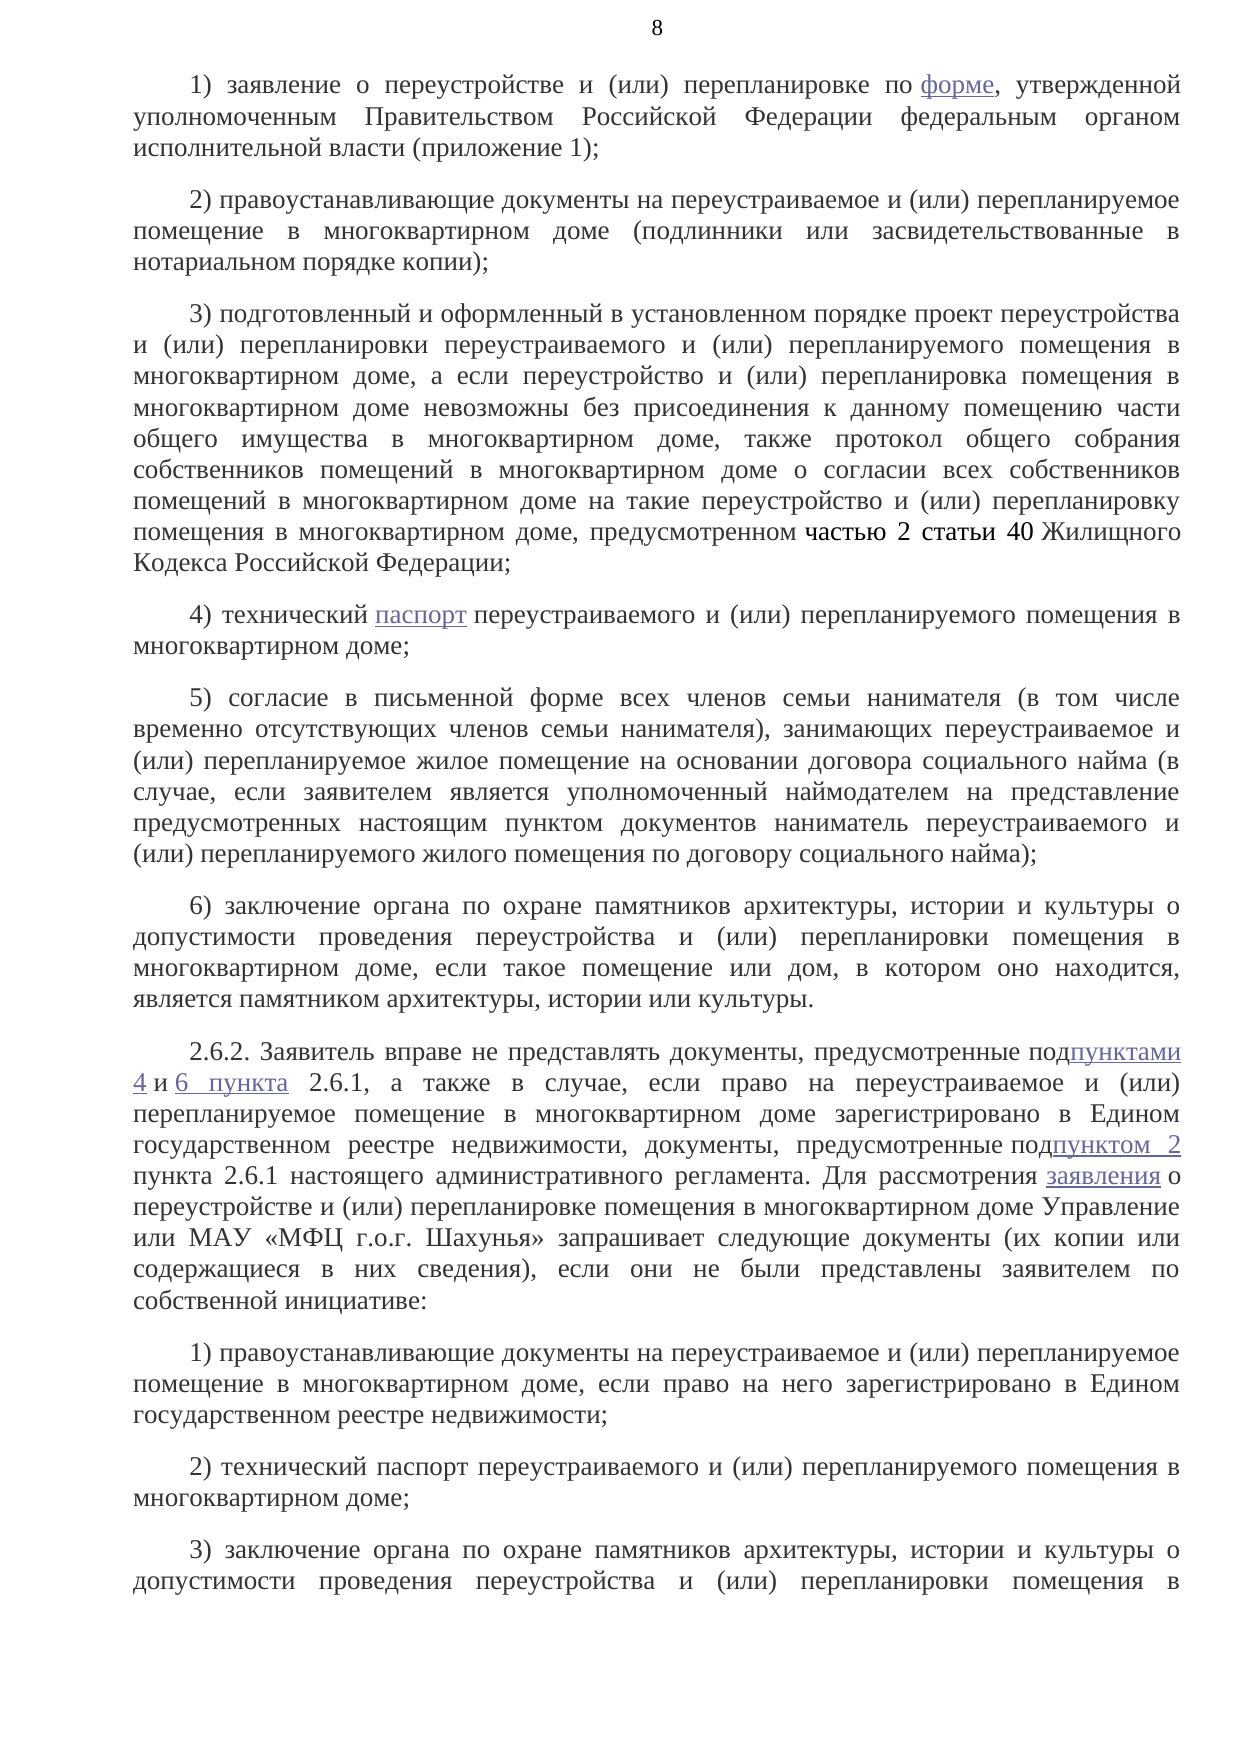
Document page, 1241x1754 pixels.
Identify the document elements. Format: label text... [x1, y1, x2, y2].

text 2.6.2. Заявитель вправе не представлять документы, предусмотренные подпунктами 4 и 6 пункта 2.6.1, а также в случае, если право на переустраиваемое и (или) перепланируемое помещение в многоквартирном доме зарегистрировано в Едином государственном реестре недвижимости, документы, предусмотренные подпунктом 2 пункта 2.6.1 настоящего административного регламента. Для рассмотрения заявления о переустройстве и (или) перепланировке помещения в многоквартирном доме Управление или МАУ «МФЦ г.о.г. Шахунья» запрашивает следующие документы (их копии или содержащиеся в них сведения), если они не были представлены заявителем по собственной инициативе: [133, 1034, 1181, 1315]
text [133, 1533, 1181, 1595]
text 5) согласие в письменной форме всех членов семьи нанимателя (в том числе временно отсутствующих членов семьи нанимателя), занимающих переустраиваемое и (или) перепланируемое жилое помещение на основании договора социального найма (в случае, если заявителем является уполномоченный наймодателем на представление предусмотренных настоящим пунктом документов наниматель переустраиваемого и (или) перепланируемого жилого помещения по договору социального найма); [133, 681, 1181, 868]
text 1) правоустанавливающие документы на переустраиваемое и (или) перепланируемое помещение в многоквартирном доме, если право на него зарегистрировано в Едином государственном реестре недвижимости; [133, 1336, 1181, 1429]
text 4) технический паспорт переустраиваемого и (или) перепланируемого помещения в многоквартирном доме; [133, 598, 1181, 661]
text 2) правоустанавливающие документы на переустраиваемое и (или) перепланируемое помещение в многоквартирном доме (подлинники или засвидетельствованные в нотариальном порядке копии); [133, 183, 1181, 276]
text 2) технический паспорт переустраиваемого и (или) перепланируемого помещения в многоквартирном доме; [133, 1450, 1181, 1512]
text 3) подготовленный и оформленный в установленном порядке проект переустройства и (или) перепланировки переустраиваемого и (или) перепланируемого помещения в многоквартирном доме, а если переустройство и (или) перепланировка помещения в многоквартирном доме невозможны без присоединения к данному помещению части общего имущества в многоквартирном доме, также протокол общего собрания собственников помещений в многоквартирном доме о согласии всех собственников помещений в многоквартирном доме на такие переустройство и (или) перепланировку помещения в многоквартирном доме, предусмотренном частью 2 статьи 40 Жилищного Кодекса Российской Федерации; [133, 297, 1181, 577]
text 6) заключение органа по охране памятников архитектуры, истории и культуры о допустимости проведения переустройства и (или) перепланировки помещения в многоквартирном доме, если такое помещение или дом, в котором оно находится, является памятником архитектуры, истории или культуры. [133, 889, 1181, 1014]
text 1) заявление о переустройстве и (или) перепланировке по форме, утвержденной уполномоченным Правительством Российской Федерации федеральным органом исполнительной власти (приложение 1); [133, 69, 1181, 162]
